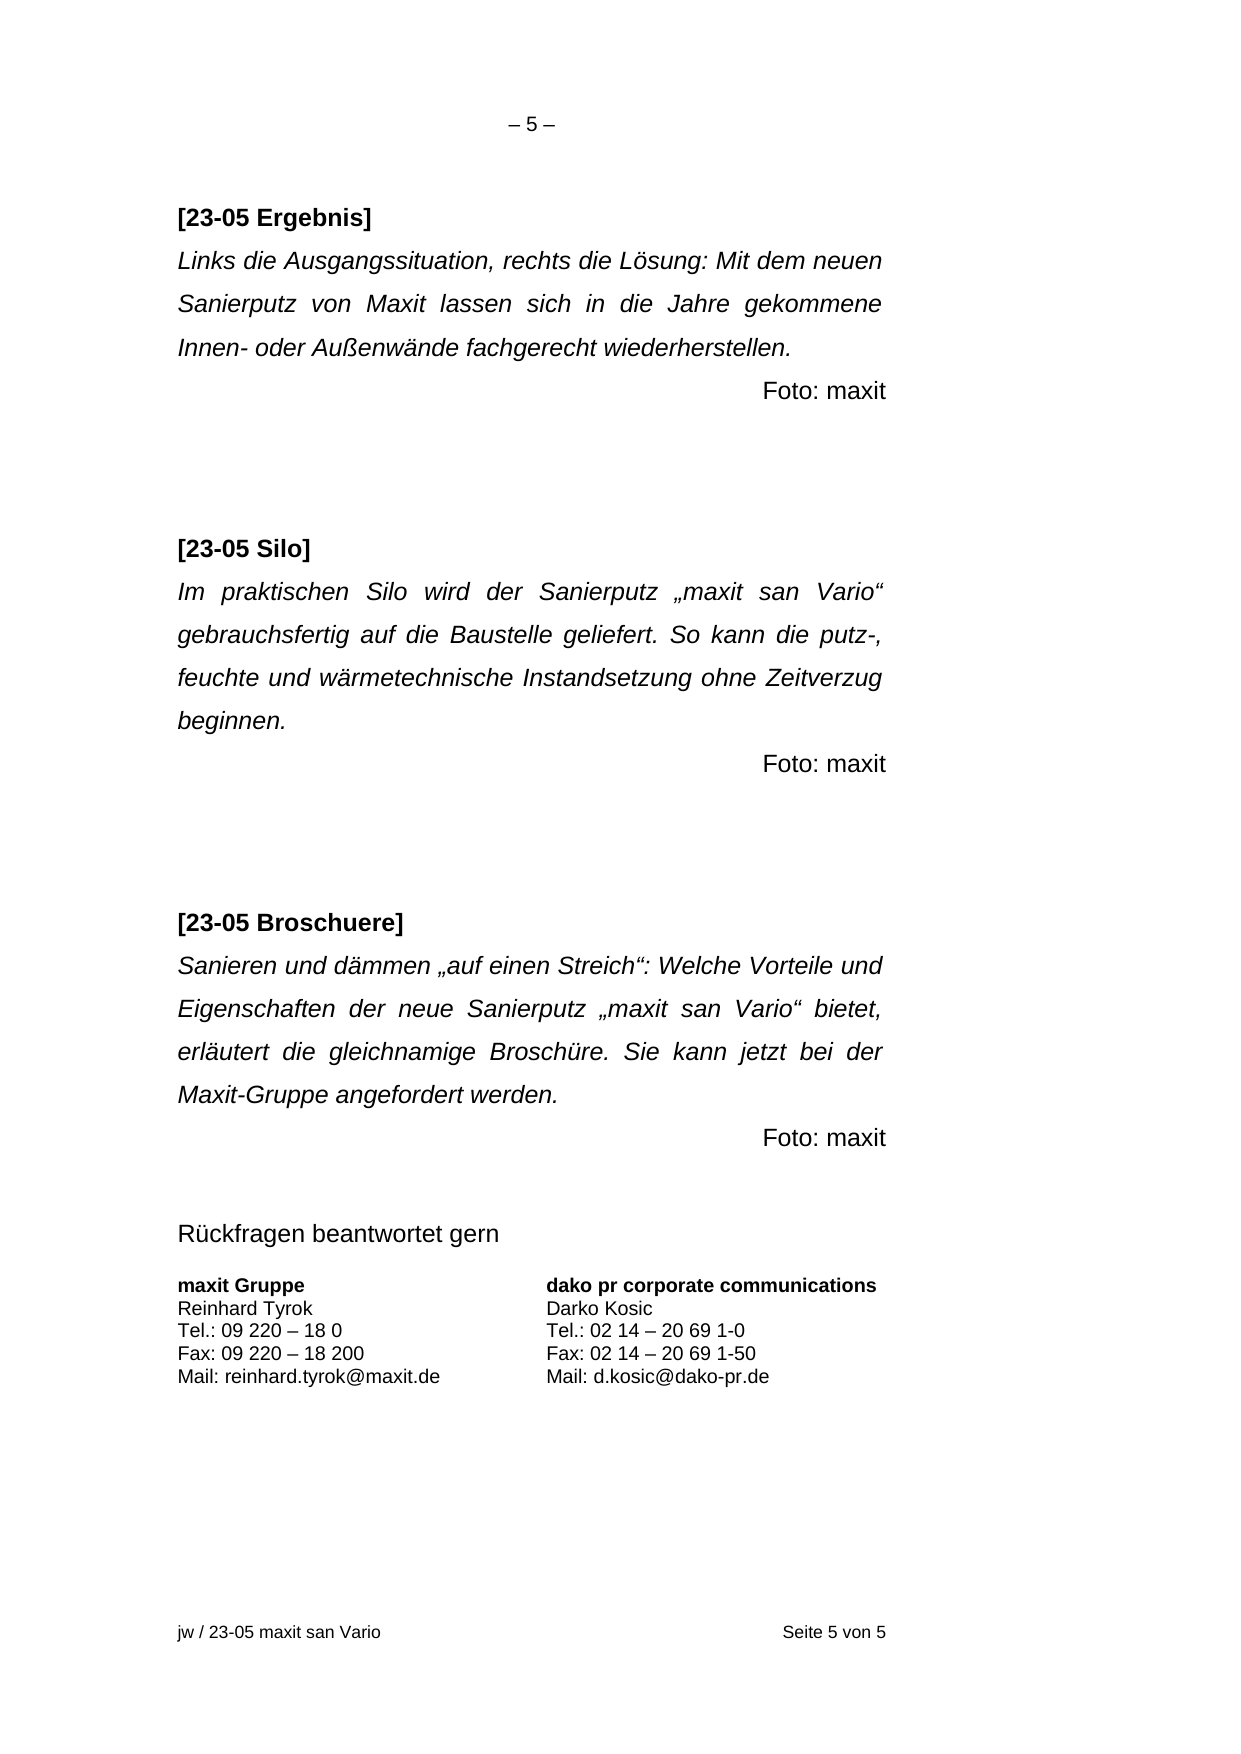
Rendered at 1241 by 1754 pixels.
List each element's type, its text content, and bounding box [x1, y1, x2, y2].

text Mail: reinhard.tyrok@maxit.de Mail: d.kosic@dako-pr.de [177, 1365, 886, 1387]
text Foto: maxit [177, 749, 886, 778]
list Rückfragen beantwortet gern [177, 1209, 886, 1251]
text Tel.: 09 220 – 18 0 Tel.: 02 14 – 20 69 1-0 [177, 1319, 886, 1342]
text Links die Ausgangssituation, rechts die Lösung: Mit dem neuen Sanierputz von Maxit lassen sich in die Jahre gekommene Innen- oder Außenwände fachgerecht wiederherstellen. [177, 246, 886, 361]
text Foto: maxit [177, 1123, 886, 1152]
text [23-05 Silo] [177, 534, 886, 563]
text Foto: maxit [177, 376, 886, 404]
text Sanieren und dämmen „auf einen Streich“: Welche Vorteile und Eigenschaften der neue Sanierputz „maxit san Vario“ bietet, erläutert die gleichnamige Broschüre. Sie kann jetzt bei der Maxit-Gruppe angefordert werden. [177, 951, 886, 1109]
text Reinhard Tyrok Darko Kosic [177, 1297, 886, 1319]
text [23-05 Broschuere] [177, 908, 886, 936]
text Im praktischen Silo wird der Sanierputz „maxit san Vario“ gebrauchsfertig auf die Baustelle geliefert. So kann die putz-, feuchte und wärmetechnische Instandsetzung ohne Zeitverzug beginnen. [177, 577, 886, 735]
text maxit Gruppe dako pr corporate communications [177, 1274, 901, 1297]
text Fax: 09 220 – 18 200 Fax: 02 14 – 20 69 1-50 [177, 1342, 886, 1365]
text [23-05 Ergebnis] [177, 203, 886, 232]
